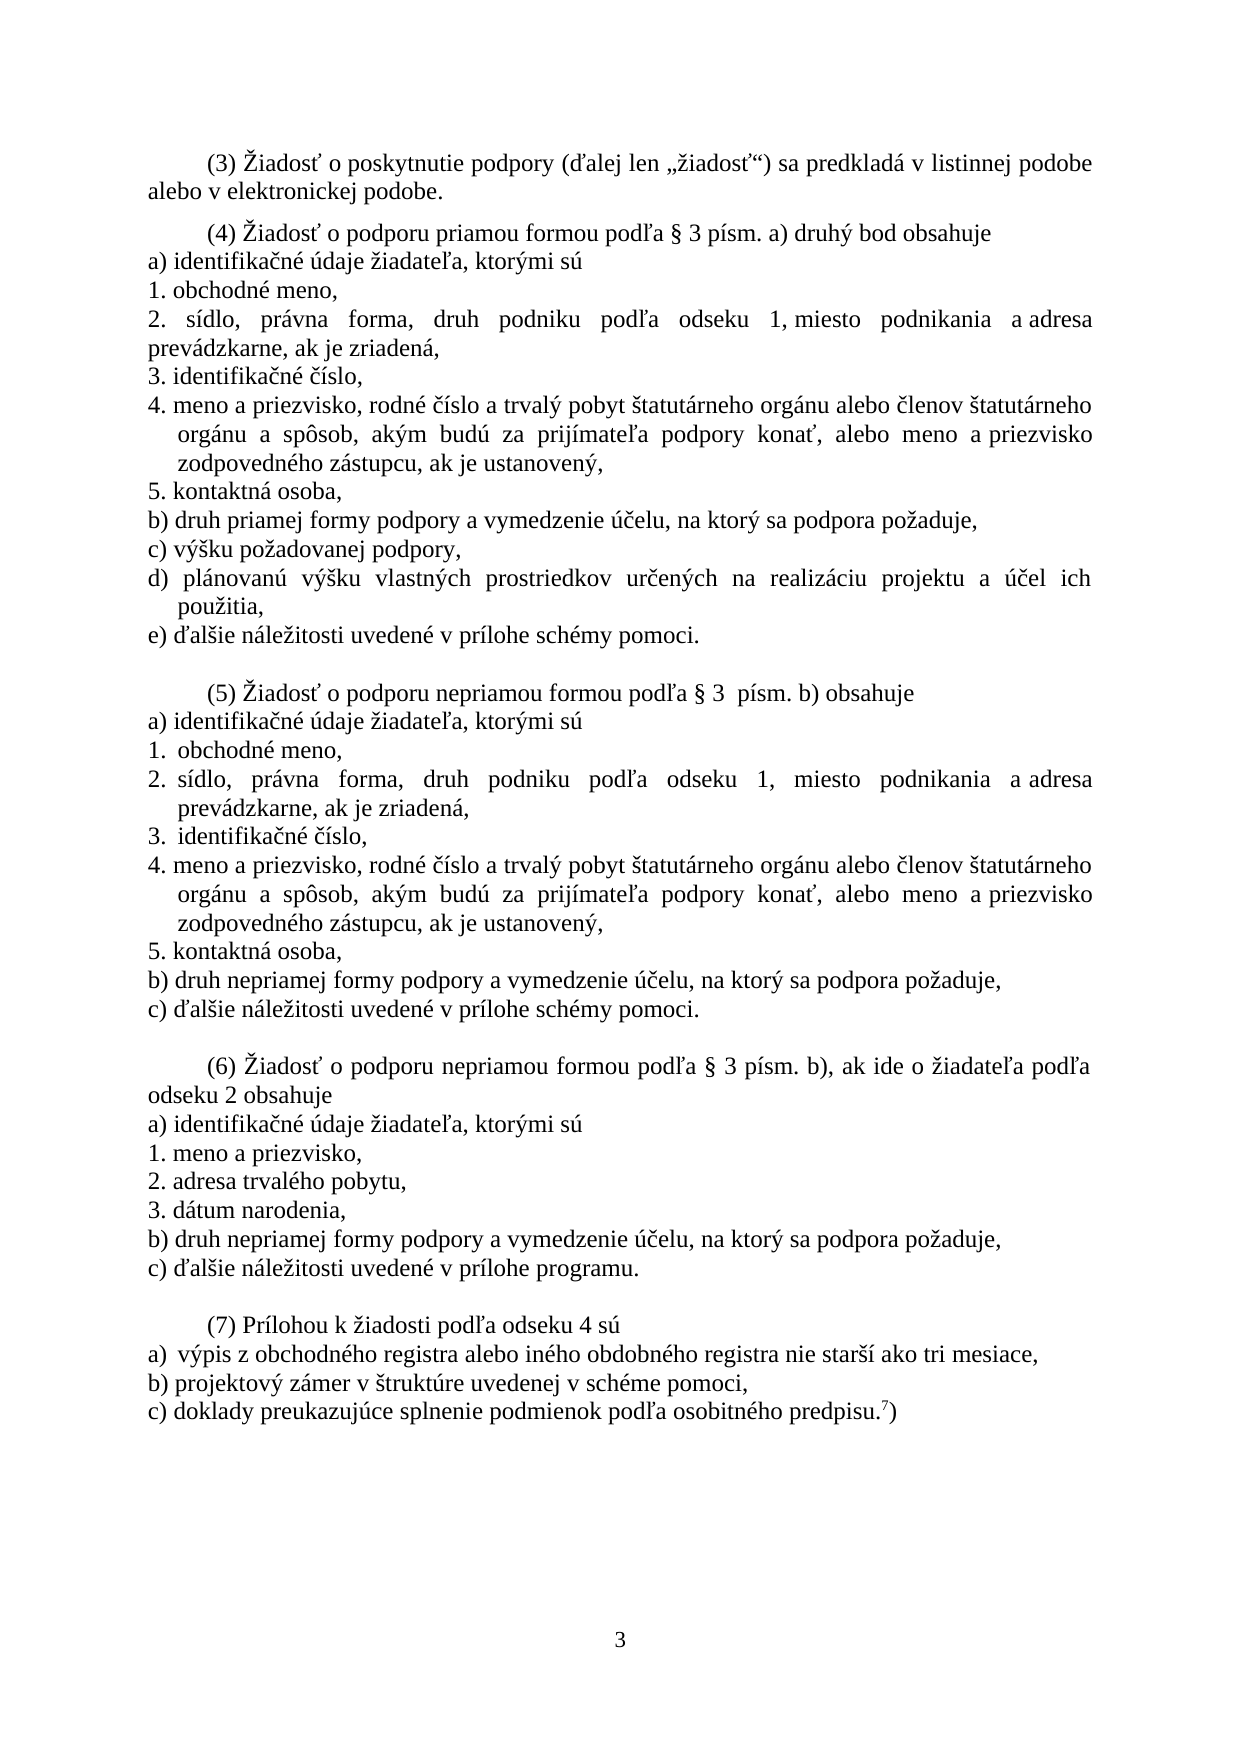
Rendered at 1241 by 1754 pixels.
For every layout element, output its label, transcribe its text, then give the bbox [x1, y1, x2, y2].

text a) identifikačné údaje žiadateľa, ktorými sú [148, 246, 1092, 275]
text 5. kontaktná osoba, [148, 936, 1092, 965]
text 3. identifikačné číslo, [148, 361, 1092, 390]
list b) druh nepriamej formy podpory a vymedzenie účelu, na ktorý sa podpora požaduje, [148, 965, 1092, 994]
text a) identifikačné údaje žiadateľa, ktorými sú [148, 706, 1092, 735]
list obchodné meno, [148, 735, 1092, 764]
text 5. kontaktná osoba, [148, 476, 1092, 505]
text e) ďalšie náležitosti uvedené v prílohe schémy pomoci. [148, 620, 1092, 649]
text a) identifikačné údaje žiadateľa, ktorými sú [148, 1109, 1092, 1138]
text d) plánovanú výšku vlastných prostriedkov určených na realizáciu projektu a účel ich použitia, [148, 563, 1092, 620]
text c) ďalšie náležitosti uvedené v prílohe programu. [148, 1253, 1092, 1281]
text c) výšku požadovanej podpory, [148, 534, 1092, 563]
list sídlo, právna forma, druh podniku podľa odseku 1, miesto podnikania a adresa prevádzkarne, ak je zriadená, [148, 764, 1092, 821]
text 3. dátum narodenia, [148, 1195, 1092, 1224]
text (5) Žiadosť o podporu nepriamou formou podľa § 3 písm. b) obsahuje [148, 678, 1092, 706]
text 4. meno a priezvisko, rodné číslo a trvalý pobyt štatutárneho orgánu alebo členov štatutárneho orgánu a spôsob, akým budú za prijímateľa podpory konať, alebo meno a priezvisko zodpovedného zástupcu, ak je ustanovený, [148, 390, 1092, 476]
text (3) Žiadosť o poskytnutie podpory (ďalej len „žiadosť“) sa predkladá v listinnej podobe alebo v elektronickej podobe. [148, 148, 1092, 205]
text 2. adresa trvalého pobytu, [148, 1166, 1092, 1195]
text (7) Prílohou k žiadosti podľa odseku 4 sú [148, 1310, 1092, 1339]
text b) projektový zámer v štruktúre uvedenej v schéme pomoci, [148, 1368, 1092, 1396]
list výpis z obchodného registra alebo iného obdobného registra nie starší ako tri mesiace, [148, 1339, 1092, 1368]
text b) druh priamej formy podpory a vymedzenie účelu, na ktorý sa podpora požaduje, [148, 505, 1092, 534]
text 2. sídlo, právna forma, druh podniku podľa odseku 1, miesto podnikania a adresa prevádzkarne, ak je zriadená, [148, 304, 1092, 361]
list (6) Žiadosť o podporu nepriamou formou podľa § 3 písm. b), ak ide o žiadateľa podľa odseku 2 obsahuje [148, 1051, 1092, 1109]
text c) doklady preukazujúce splnenie podmienok podľa osobitného predpisu.7) [148, 1396, 1092, 1425]
text 1. obchodné meno, [148, 275, 1092, 304]
list identifikačné číslo, [148, 821, 1092, 850]
text 4. meno a priezvisko, rodné číslo a trvalý pobyt štatutárneho orgánu alebo členov štatutárneho orgánu a spôsob, akým budú za prijímateľa podpory konať, alebo meno a priezvisko zodpovedného zástupcu, ak je ustanovený, [148, 850, 1092, 936]
list b) druh nepriamej formy podpory a vymedzenie účelu, na ktorý sa podpora požaduje, [148, 1224, 1092, 1253]
list c) ďalšie náležitosti uvedené v prílohe schémy pomoci. [148, 994, 1092, 1023]
text 1. meno a priezvisko, [148, 1138, 1092, 1166]
text (4) Žiadosť o podporu priamou formou podľa § 3 písm. a) druhý bod obsahuje [148, 218, 1092, 246]
